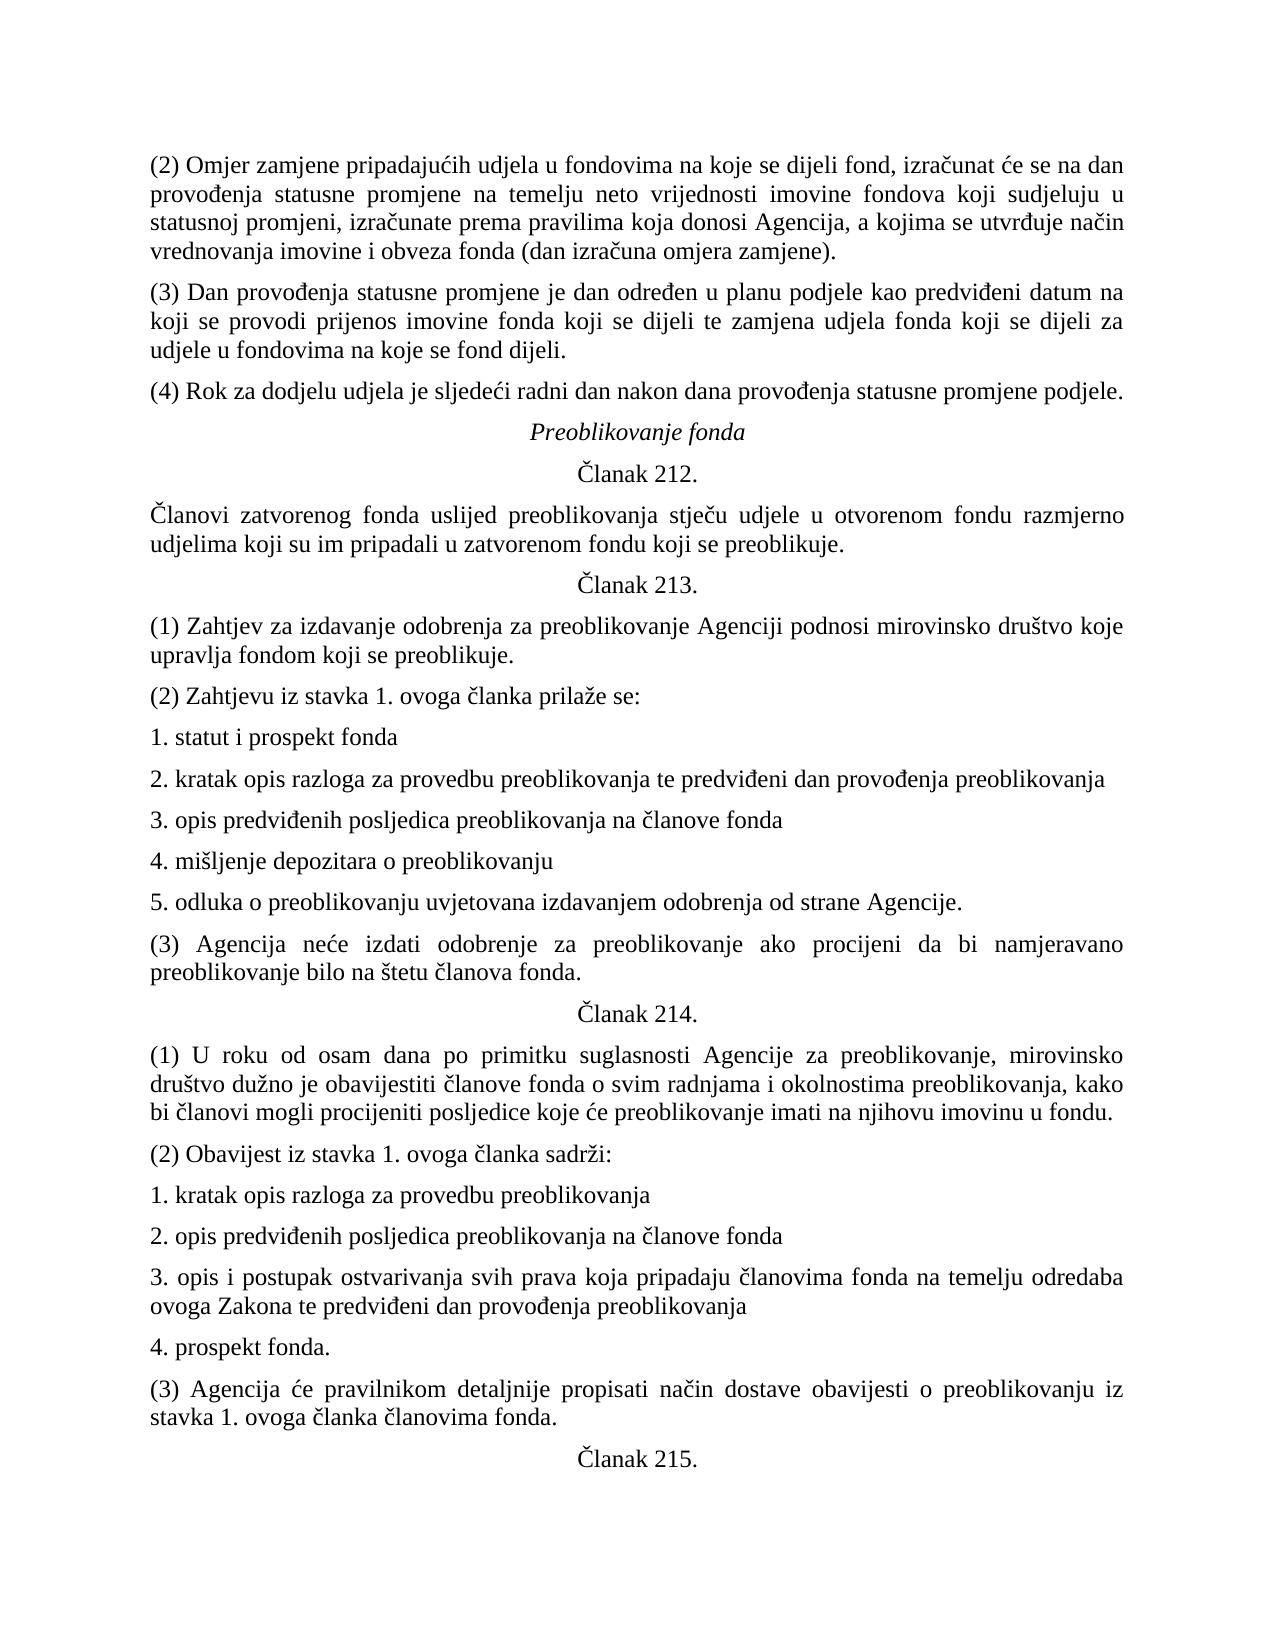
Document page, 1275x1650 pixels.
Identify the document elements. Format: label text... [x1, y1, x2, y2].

text (3) Dan provođenja statusne promjene je dan određen u planu podjele kao predviđeni datum na koji se provodi prijenos imovine fonda koji se dijeli te zamjena udjela fonda koji se dijeli za udjele u fondovima na koje se fond dijeli. [150, 277, 1125, 364]
text (1) U roku od osam dana po primitku suglasnosti Agencije za preoblikovanje, mirovinsko društvo dužno je obavijestiti članove fonda o svim radnjama i okolnostima preoblikovanja, kako bi članovi mogli procijeniti posljedice koje će preoblikovanje imati na njihovu imovinu u fondu. [150, 1040, 1125, 1126]
text Preoblikovanje fonda [150, 417, 1125, 446]
text (2) Omjer zamjene pripadajućih udjela u fondovima na koje se dijeli fond, izračunat će se na dan provođenja statusne promjene na temelju neto vrijednosti imovine fondova koji sudjeluju u statusnoj promjeni, izračunate prema pravilima koja donosi Agencija, a kojima se utvrđuje način vrednovanja imovine i obveza fonda (dan izračuna omjera zamjene). [150, 150, 1125, 265]
text 4. prospekt fonda. [150, 1332, 1125, 1361]
text (1) Zahtjev za izdavanje odobrenja za preoblikovanje Agenciji podnosi mirovinsko društvo koje upravlja fondom koji se preoblikuje. [150, 611, 1125, 669]
text 4. mišljenje depozitara o preoblikovanju [150, 846, 1125, 875]
text Članak 212. [150, 459, 1125, 487]
text Članak 214. [150, 999, 1125, 1027]
text 2. opis predviđenih posljedica preoblikovanja na članove fonda [150, 1221, 1125, 1250]
text 3. opis predviđenih posljedica preoblikovanja na članove fonda [150, 805, 1125, 834]
text (3) Agencija će pravilnikom detaljnije propisati način dostave obavijesti o preoblikovanju iz stavka 1. ovoga članka članovima fonda. [150, 1374, 1125, 1431]
text (2) Zahtjevu iz stavka 1. ovoga članka prilaže se: [150, 681, 1125, 710]
text (3) Agencija neće izdati odobrenje za preoblikovanje ako procijeni da bi namjeravano preoblikovanje bilo na štetu članova fonda. [150, 929, 1125, 986]
text Članak 213. [150, 570, 1125, 599]
text 2. kratak opis razloga za provedbu preoblikovanja te predviđeni dan provođenja preoblikovanja [150, 764, 1125, 792]
text 1. kratak opis razloga za provedbu preoblikovanja [150, 1180, 1125, 1209]
text 1. statut i prospekt fonda [150, 722, 1125, 751]
text 5. odluka o preoblikovanju uvjetovana izdavanjem odobrenja od strane Agencije. [150, 887, 1125, 916]
text 3. opis i postupak ostvarivanja svih prava koja pripadaju članovima fonda na temelju odredaba ovoga Zakona te predviđeni dan provođenja preoblikovanja [150, 1262, 1125, 1320]
text (4) Rok za dodjelu udjela je sljedeći radni dan nakon dana provođenja statusne promjene podjele. [150, 376, 1125, 405]
text Članak 215. [150, 1444, 1125, 1472]
text (2) Obavijest iz stavka 1. ovoga članka sadrži: [150, 1139, 1125, 1167]
text Članovi zatvorenog fonda uslijed preoblikovanja stječu udjele u otvorenom fondu razmjerno udjelima koji su im pripadali u zatvorenom fondu koji se preoblikuje. [150, 500, 1125, 557]
